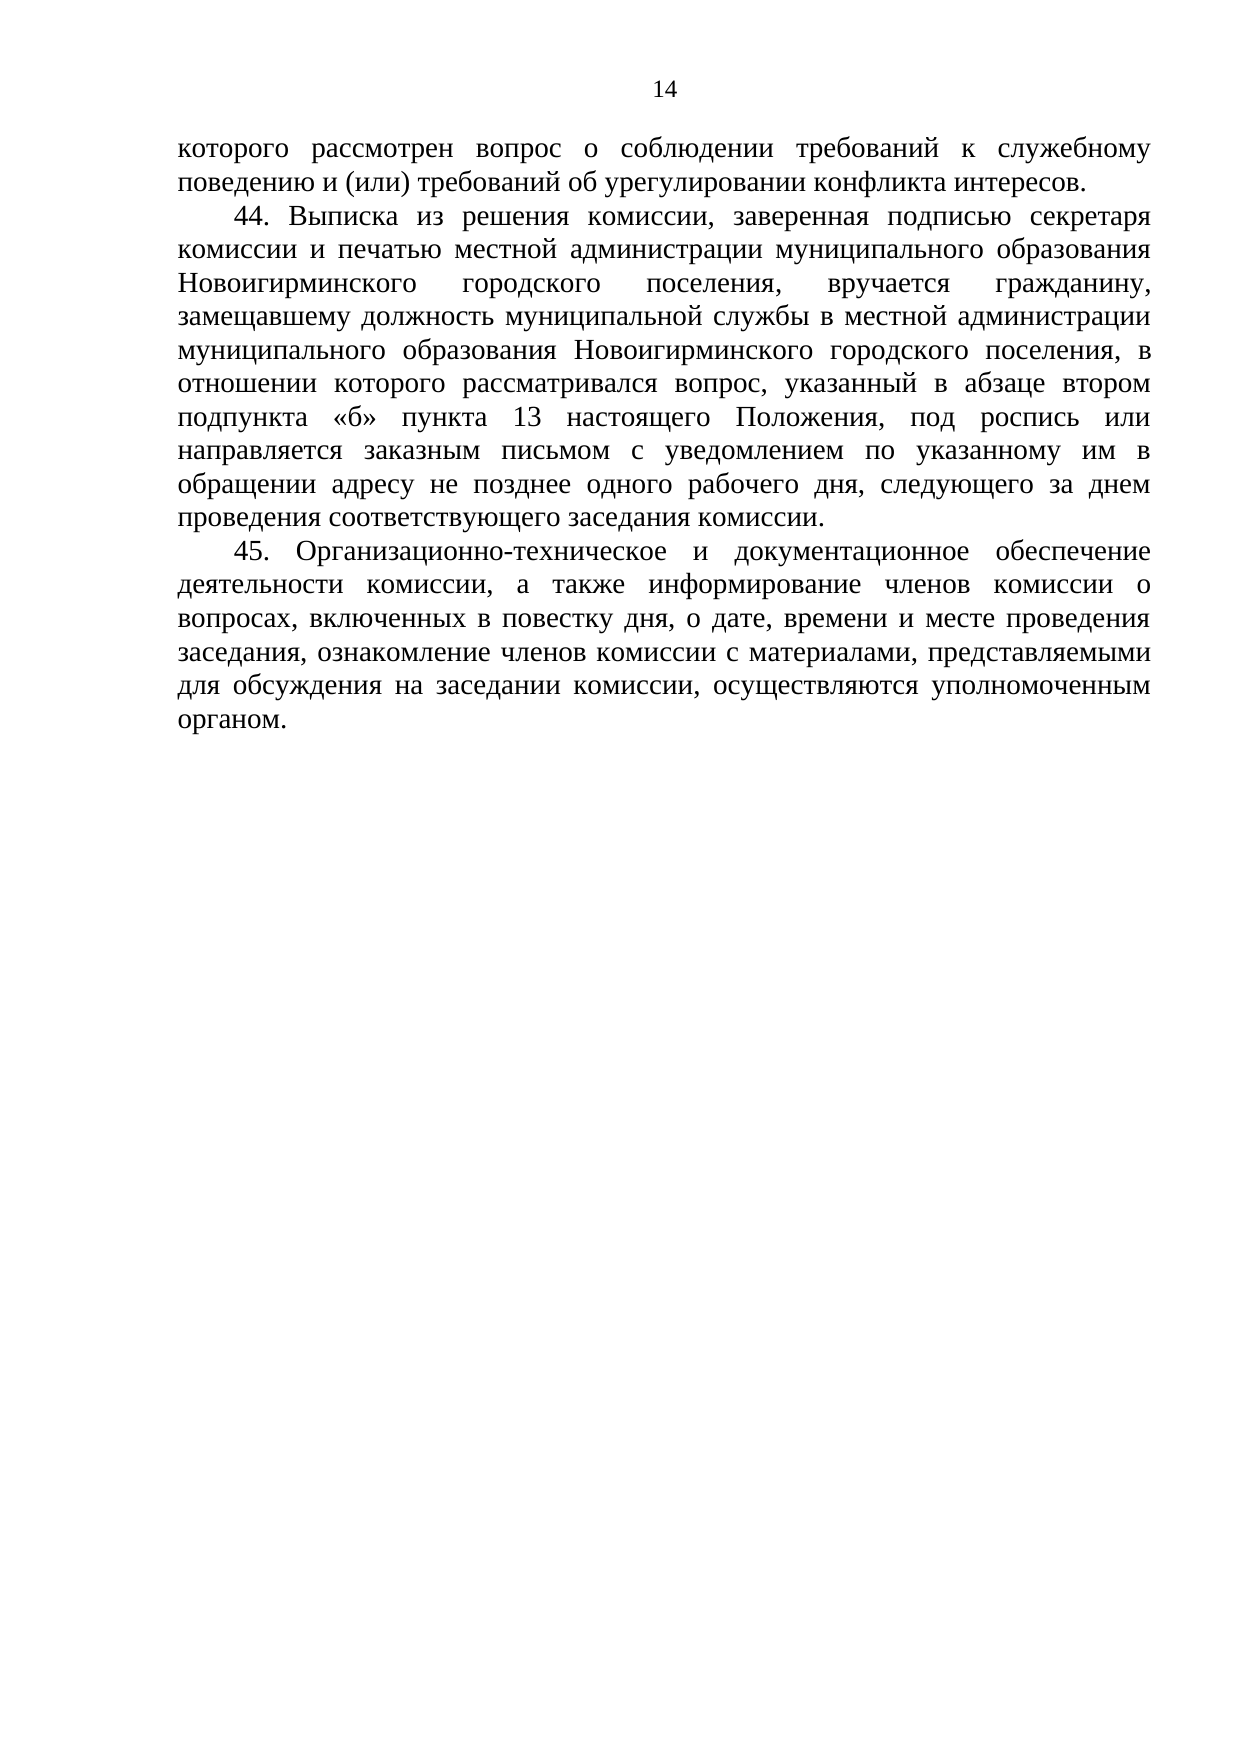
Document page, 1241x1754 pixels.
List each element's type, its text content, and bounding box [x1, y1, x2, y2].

text 45. Организационно-техническое и документационное обеспечение деятельности комиссии, а также информирование членов комиссии о вопросах, включенных в повестку дня, о дате, времени и месте проведения заседания, ознакомление членов комиссии с материалами, представляемыми для обсуждения на заседании комиссии, осуществляются уполномоченным органом. [177, 533, 1152, 734]
text 44. Выписка из решения комиссии, заверенная подписью секретаря комиссии и печатью местной администрации муниципального образования Новоигирминского городского поселения, вручается гражданину, замещавшему должность муниципальной службы в местной администрации муниципального образования Новоигирминского городского поселения, в отношении которого рассматривался вопрос, указанный в абзаце втором подпункта «б» пункта 13 настоящего Положения, под роспись или направляется заказным письмом с уведомлением по указанному им в обращении адресу не позднее одного рабочего дня, следующего за днем проведения соответствующего заседания комиссии. [177, 198, 1152, 533]
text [177, 131, 1152, 198]
